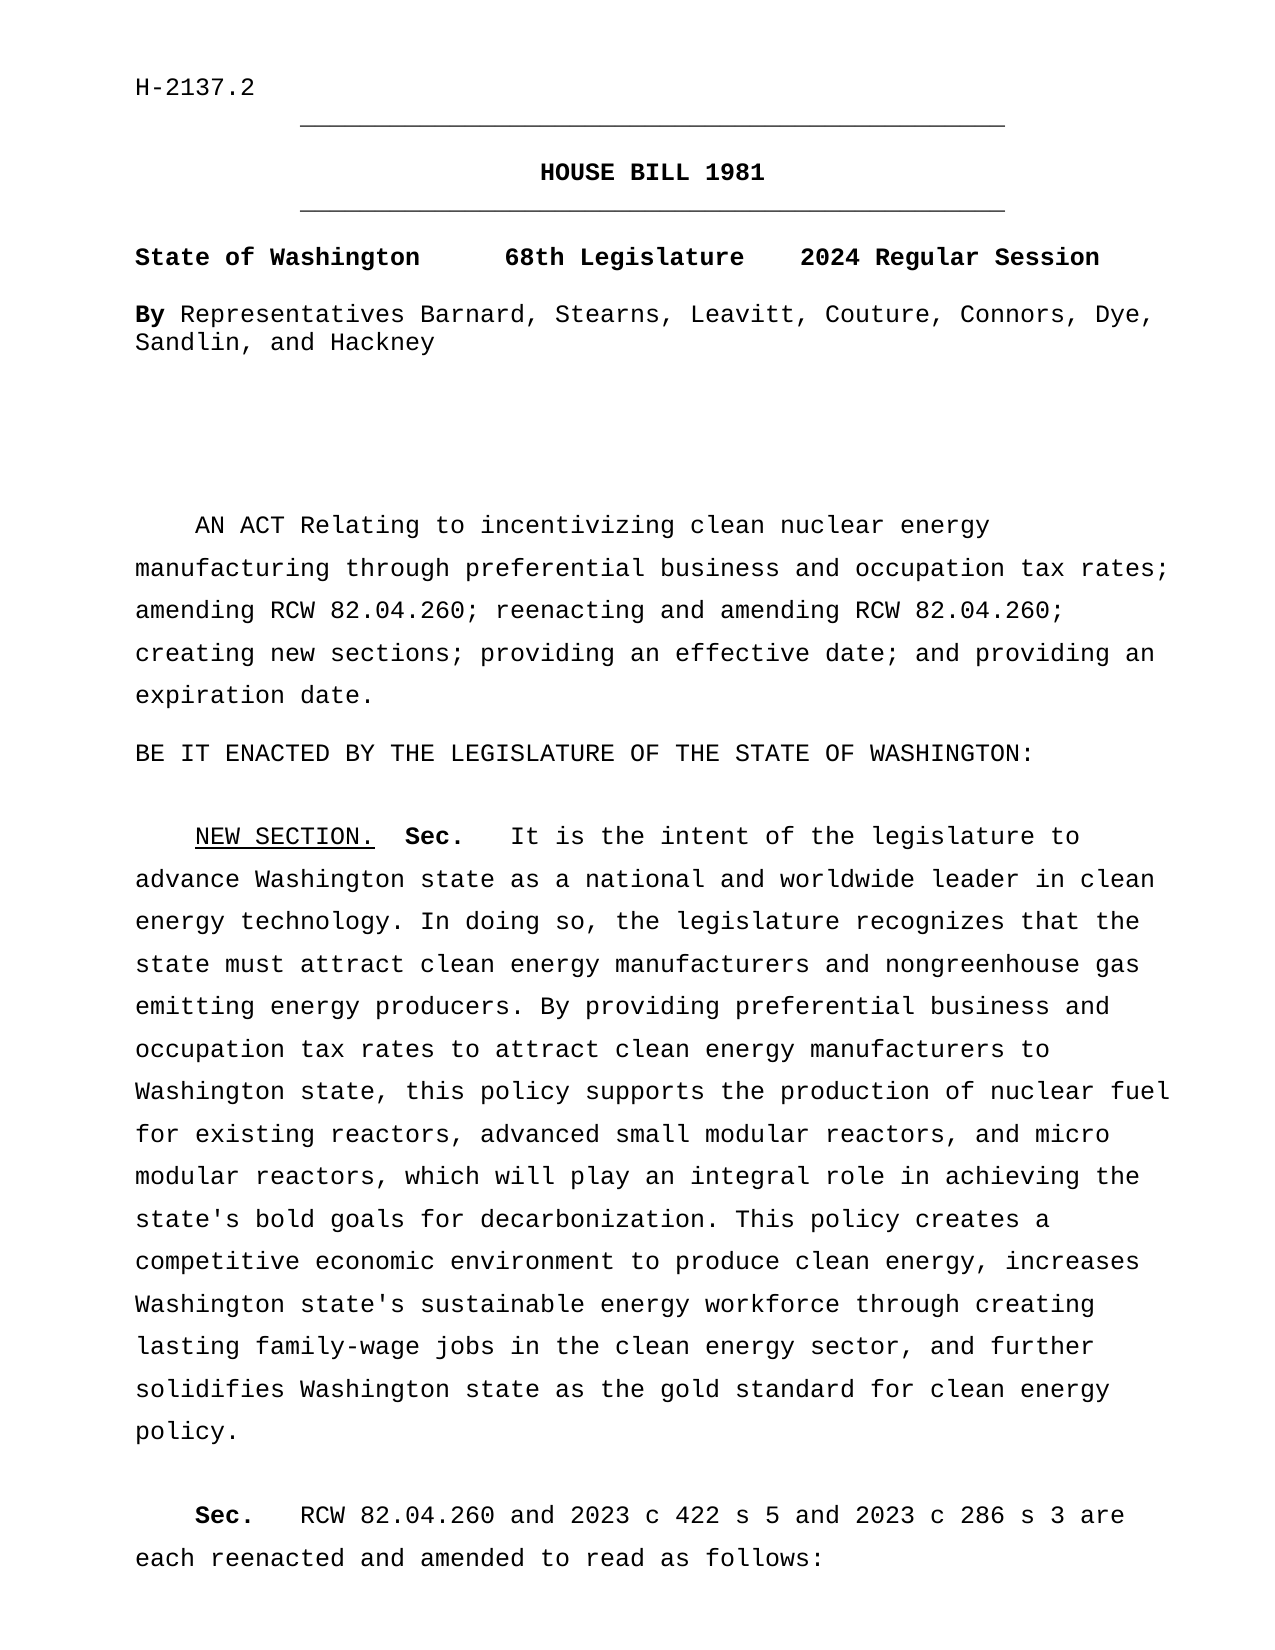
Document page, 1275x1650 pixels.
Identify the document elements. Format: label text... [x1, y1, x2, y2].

text H-2137.2 [135, 75, 1170, 103]
text HOUSE BILL 1981 [135, 160, 1170, 188]
text _______________________________________________ [135, 103, 1170, 132]
text AN ACT Relating to incentivizing clean nuclear energy manufacturing through preferential business and occupation tax rates; amending RCW 82.04.260; reenacting and amending RCW 82.04.260; creating new sections; providing an effective date; and providing an expiration date. [135, 500, 1170, 712]
text NEW SECTION. Sec. It is the intent of the legislature to advance Washington state as a national and worldwide leader in clean energy technology. In doing so, the legislature recognizes that the state must attract clean energy manufacturers and nongreenhouse gas emitting energy producers. By providing preferential business and occupation tax rates to attract clean energy manufacturers to Washington state, this policy supports the production of nuclear fuel for existing reactors, advanced small modular reactors, and micro modular reactors, which will play an integral role in achieving the state's bold goals for decarbonization. This policy creates a competitive economic environment to produce clean energy, increases Washington state's sustainable energy workforce through creating lasting family-wage jobs in the clean energy sector, and further solidifies Washington state as the gold standard for clean energy policy. [135, 811, 1170, 1448]
text Sec. RCW 82.04.260 and 2023 c 422 s 5 and 2023 c 286 s 3 are each reenacted and amended to read as follows: [135, 1490, 1170, 1575]
text State of Washington 68th Legislature 2024 Regular Session [135, 245, 1170, 273]
text By Representatives Barnard, Stearns, Leavitt, Couture, Connors, Dye, Sandlin, and Hackney [135, 302, 1170, 358]
text BE IT ENACTED BY THE LEGISLATURE OF THE STATE OF WASHINGTON: [135, 741, 1170, 769]
text _______________________________________________ [135, 188, 1170, 217]
